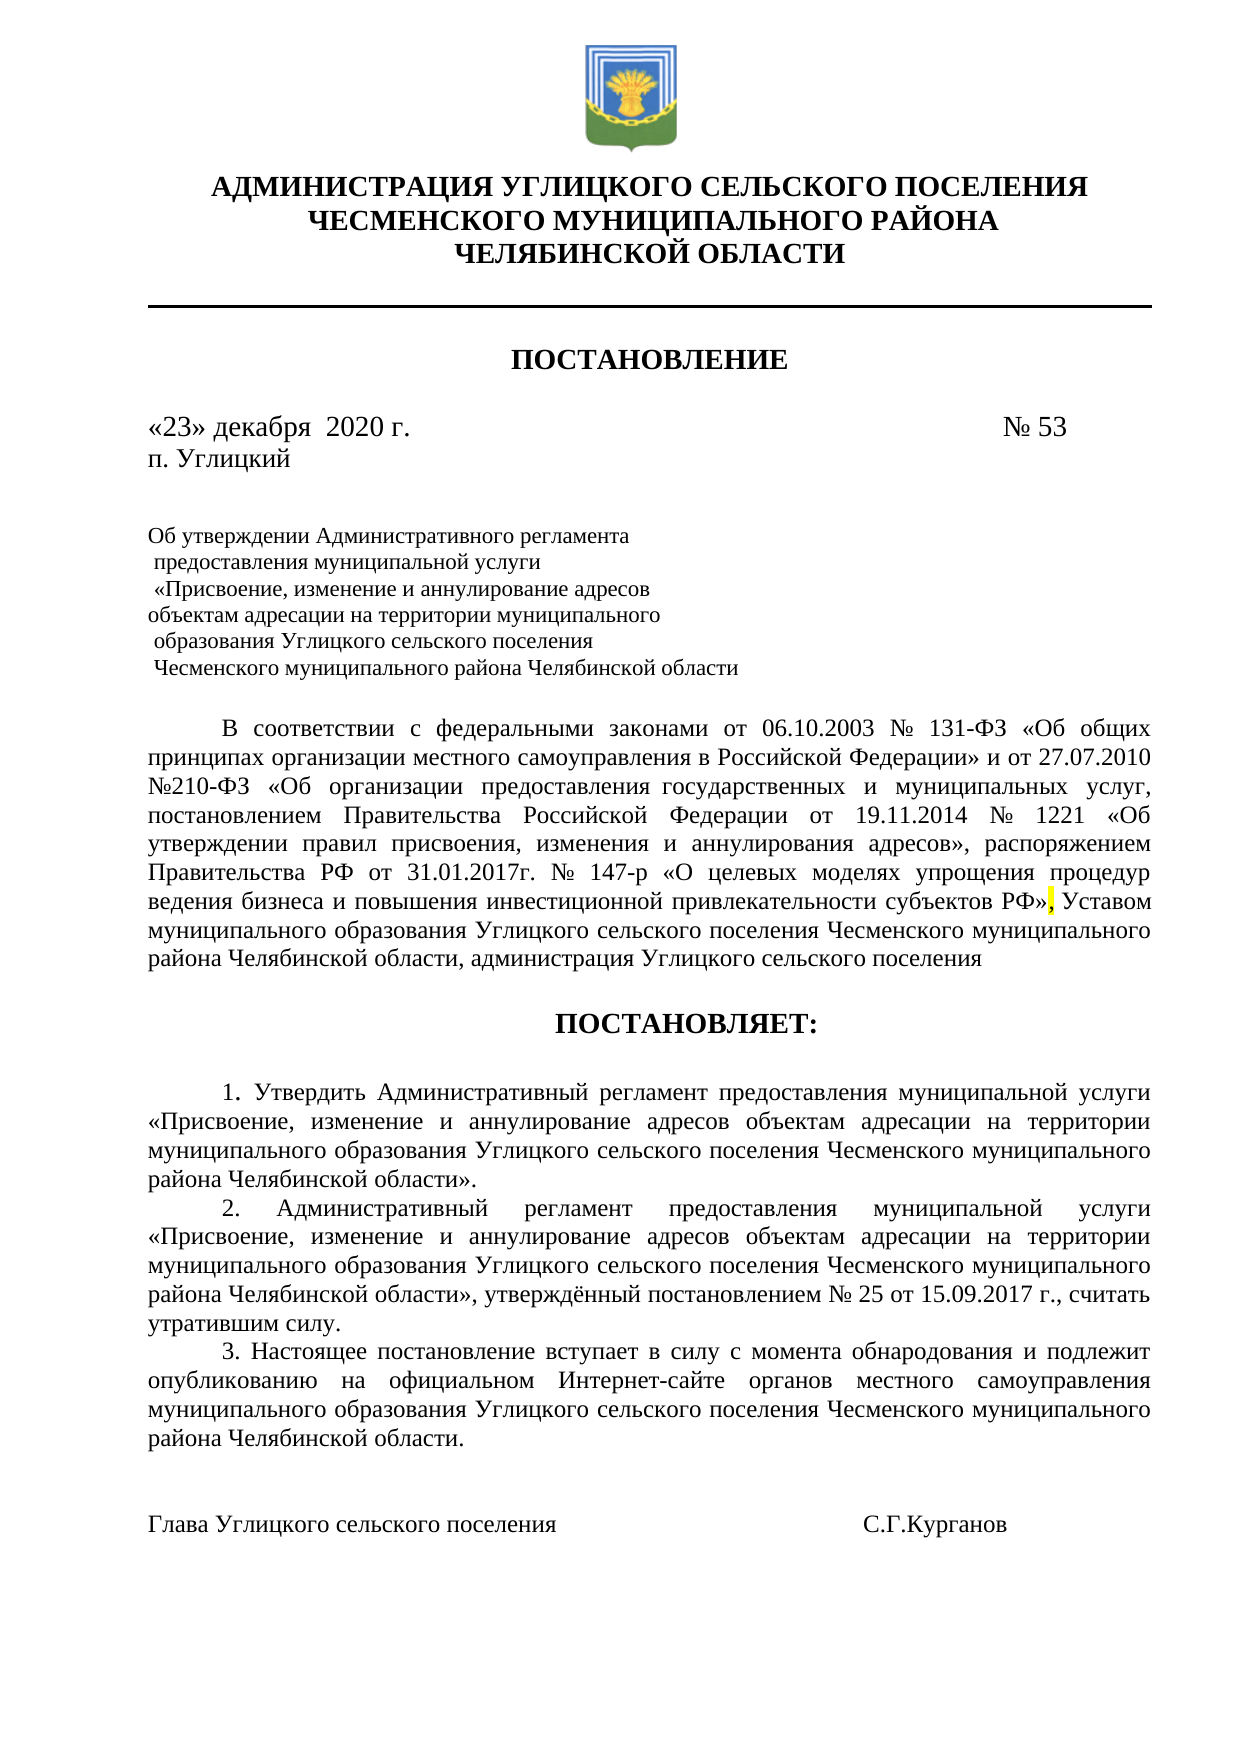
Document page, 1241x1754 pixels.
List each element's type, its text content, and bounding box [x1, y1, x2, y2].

text АДМИНИСТРАЦИЯ УГЛИЦКОГО СЕЛЬСКОГО ПОСЕЛЕНИЯ [148, 169, 1152, 203]
text ЧЕСМЕНСКОГО МУНИЦИПАЛЬНОГО РАЙОНА [148, 203, 1152, 236]
text «23» декабря 2020 г. № 53 [148, 409, 1152, 443]
text «Присвоение, изменение и аннулирование адресов [148, 574, 1152, 601]
text ПОСТАНОВЛЯЕТ: [148, 1006, 1152, 1039]
text Чесменского муниципального района Челябинской области [148, 654, 1152, 680]
text 1. Утвердить Административный регламент предоставления муниципальной услуги «Присвоение, изменение и аннулирование адресов объектам адресации на территории муниципального образования Углицкого сельского поселения Чесменского муниципального района Челябинской области». [148, 1073, 1152, 1193]
text п. Углицкий [148, 443, 1152, 474]
text ЧЕЛЯБИНСКОЙ ОБЛАСТИ [148, 236, 1152, 270]
text ПОСТАНОВЛЕНИЕ [148, 342, 1152, 376]
text Глава Углицкого сельского поселения С.Г.Курганов [148, 1509, 1152, 1538]
text объектам адресации на территории муниципального [148, 601, 1152, 627]
text предоставления муниципальной услуги [148, 548, 1152, 574]
picture [583, 45, 677, 158]
text образования Углицкого сельского поселения [148, 627, 1152, 654]
text 3. Настоящее постановление вступает в силу с момента обнародования и подлежит опубликованию на официальном Интернет-сайте органов местного самоуправления муниципального образования Углицкого сельского поселения Чесменского муниципального района Челябинской области. [148, 1336, 1152, 1451]
text 2. Административный регламент предоставления муниципальной услуги «Присвоение, изменение и аннулирование адресов объектам адресации на территории муниципального образования Углицкого сельского поселения Чесменского муниципального района Челябинской области», утверждённый постановлением № 25 от 15.09.2017 г., считать утратившим силу. [148, 1193, 1152, 1336]
text В соответствии с федеральными законами от 06.10.2003 № 131-ФЗ «Об общих принципах организации местного самоуправления в Российской Федерации» и от 27.07.2010 №210-ФЗ «Об организации предоставления государственных и муниципальных услуг, постановлением Правительства Российской Федерации от 19.11.2014 № 1221 «Об утверждении правил присвоения, изменения и аннулирования адресов», распоряжением Правительства РФ от 31.01.2017г. № 147-р «О целевых моделях упрощения процедур ведения бизнеса и повышения инвестиционной привлекательности субъектов РФ», Уставом муниципального образования Углицкого сельского поселения Чесменского муниципального района Челябинской области, администрация Углицкого сельского поселения [148, 713, 1152, 972]
text Об утверждении Административного регламента [148, 522, 1152, 548]
